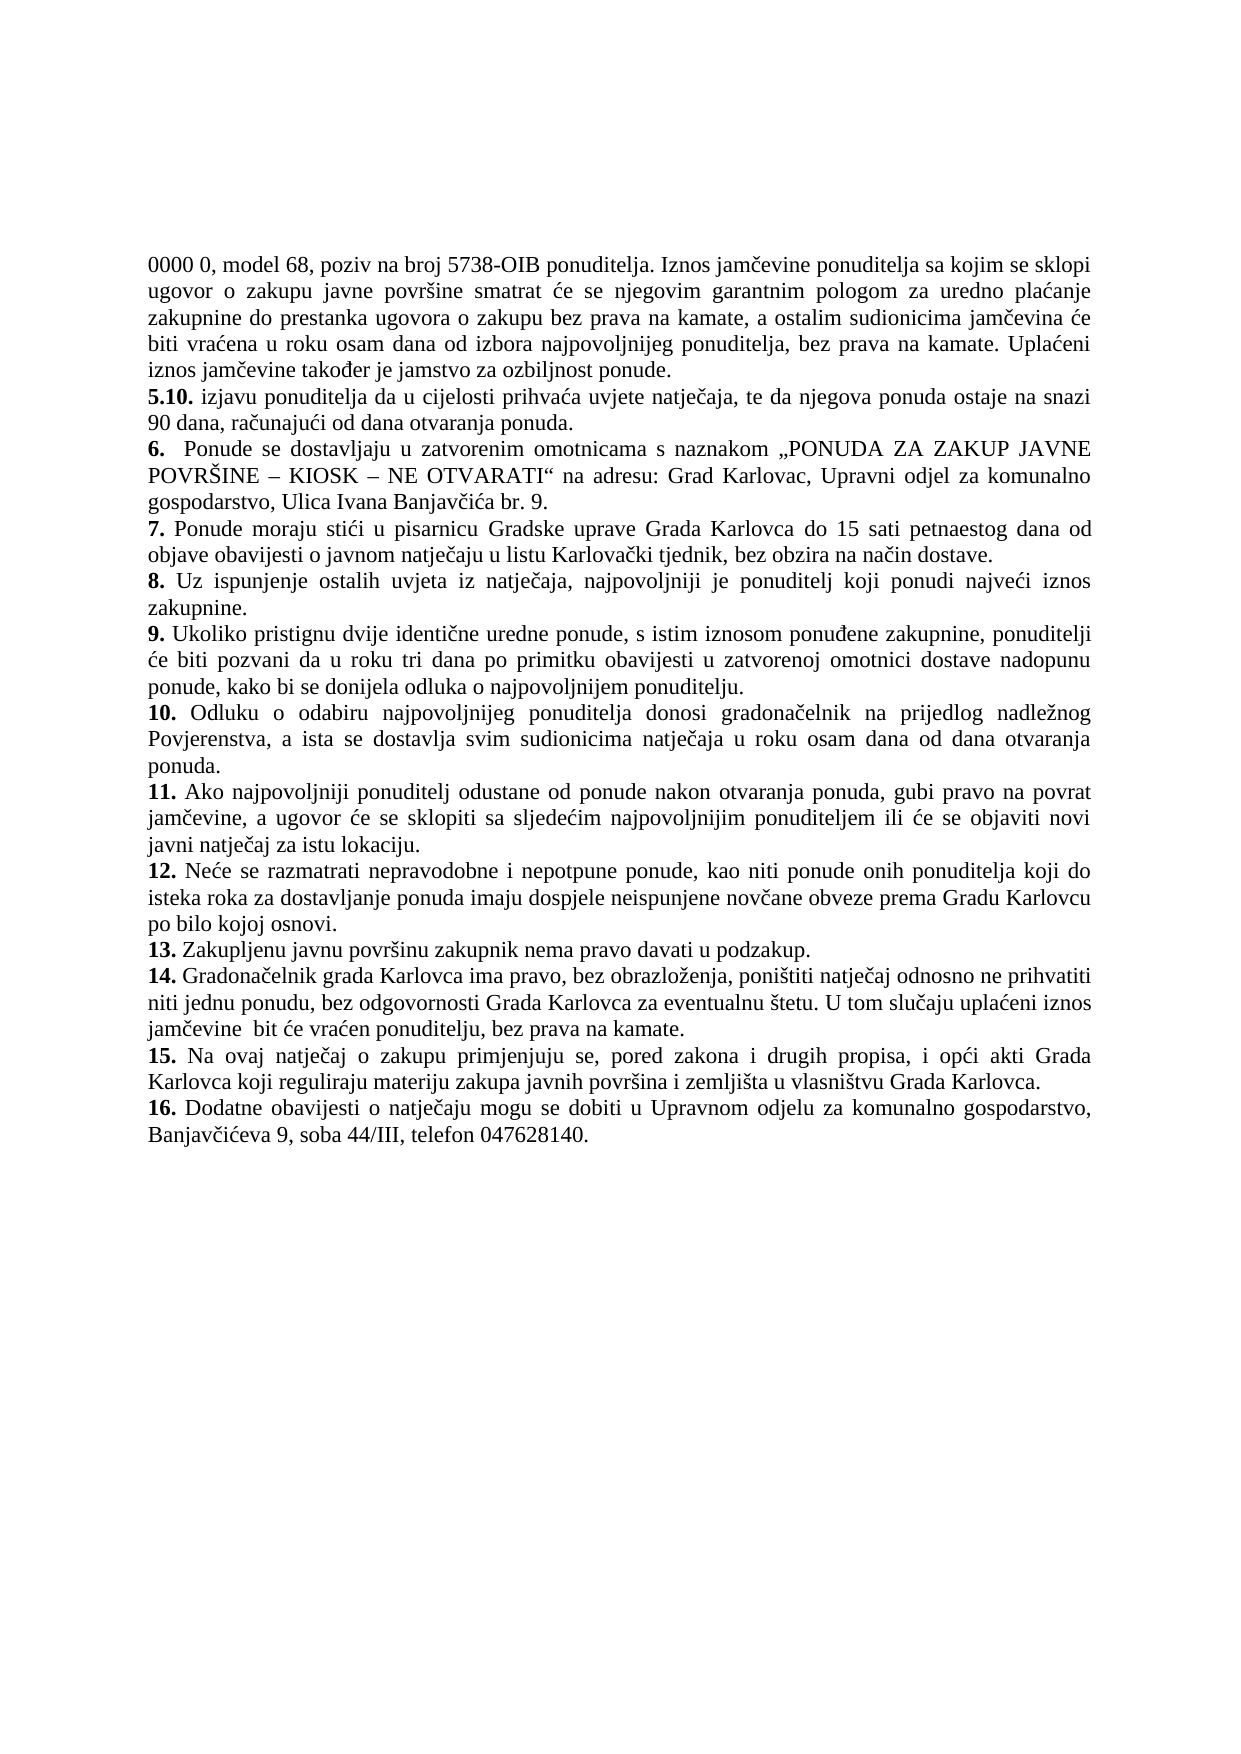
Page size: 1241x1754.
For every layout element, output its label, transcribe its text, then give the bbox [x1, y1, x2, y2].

text 15. Na ovaj natječaj o zakupu primjenjuju se, pored zakona i drugih propisa, i opći akti Grada Karlovca koji reguliraju materiju zakupa javnih površina i zemljišta u vlasništvu Grada Karlovca. [148, 1042, 1093, 1094]
text 16. Dodatne obavijesti o natječaju mogu se dobiti u Upravnom odjelu za komunalno gospodarstvo, Banjavčićeva 9, soba 44/III, telefon 047628140. [148, 1094, 1093, 1147]
text 10. Odluku o odabiru najpovoljnijeg ponuditelja donosi gradonačelnik na prijedlog nadležnog Povjerenstva, a ista se dostavlja svim sudionicima natječaja u roku osam dana od dana otvaranja ponuda. [148, 699, 1093, 778]
text 6. Ponude se dostavljaju u zatvorenim omotnicama s naznakom „PONUDA ZA ZAKUP JAVNE POVRŠINE – KIOSK – NE OTVARATI“ na adresu: Grad Karlovac, Upravni odjel za komunalno gospodarstvo, Ulica Ivana Banjavčića br. 9. [148, 436, 1093, 514]
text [148, 251, 1093, 383]
text 5.10. izjavu ponuditelja da u cijelosti prihvaća uvjete natječaja, te da njegova ponuda ostaje na snazi 90 dana, računajući od dana otvaranja ponuda. [148, 383, 1093, 436]
text 14. Gradonačelnik grada Karlovca ima pravo, bez obrazloženja, poništiti natječaj odnosno ne prihvatiti niti jednu ponudu, bez odgovornosti Grada Karlovca za eventualnu štetu. U tom slučaju uplaćeni iznos jamčevine bit će vraćen ponuditelju, bez prava na kamate. [148, 963, 1093, 1042]
text 12. Neće se razmatrati nepravodobne i nepotpune ponude, kao niti ponude onih ponuditelja koji do isteka roka za dostavljanje ponuda imaju dospjele neispunjene novčane obveze prema Gradu Karlovcu po bilo kojoj osnovi. [148, 857, 1093, 936]
text 9. Ukoliko pristignu dvije identične uredne ponude, s istim iznosom ponuđene zakupnine, ponuditelji će biti pozvani da u roku tri dana po primitku obavijesti u zatvorenoj omotnici dostave nadopunu ponude, kako bi se donijela odluka o najpovoljnijem ponuditelju. [148, 620, 1093, 699]
text 13. Zakupljenu javnu površinu zakupnik nema pravo davati u podzakup. [148, 936, 1093, 963]
text 8. Uz ispunjenje ostalih uvjeta iz natječaja, najpovoljniji je ponuditelj koji ponudi najveći iznos zakupnine. [148, 567, 1093, 620]
text 11. Ako najpovoljniji ponuditelj odustane od ponude nakon otvaranja ponuda, gubi pravo na povrat jamčevine, a ugovor će se sklopiti sa sljedećim najpovoljnijim ponuditeljem ili će se objaviti novi javni natječaj za istu lokaciju. [148, 778, 1093, 857]
text 7. Ponude moraju stići u pisarnicu Gradske uprave Grada Karlovca do 15 sati petnaestog dana od objave obavijesti o javnom natječaju u listu Karlovački tjednik, bez obzira na način dostave. [148, 514, 1093, 567]
